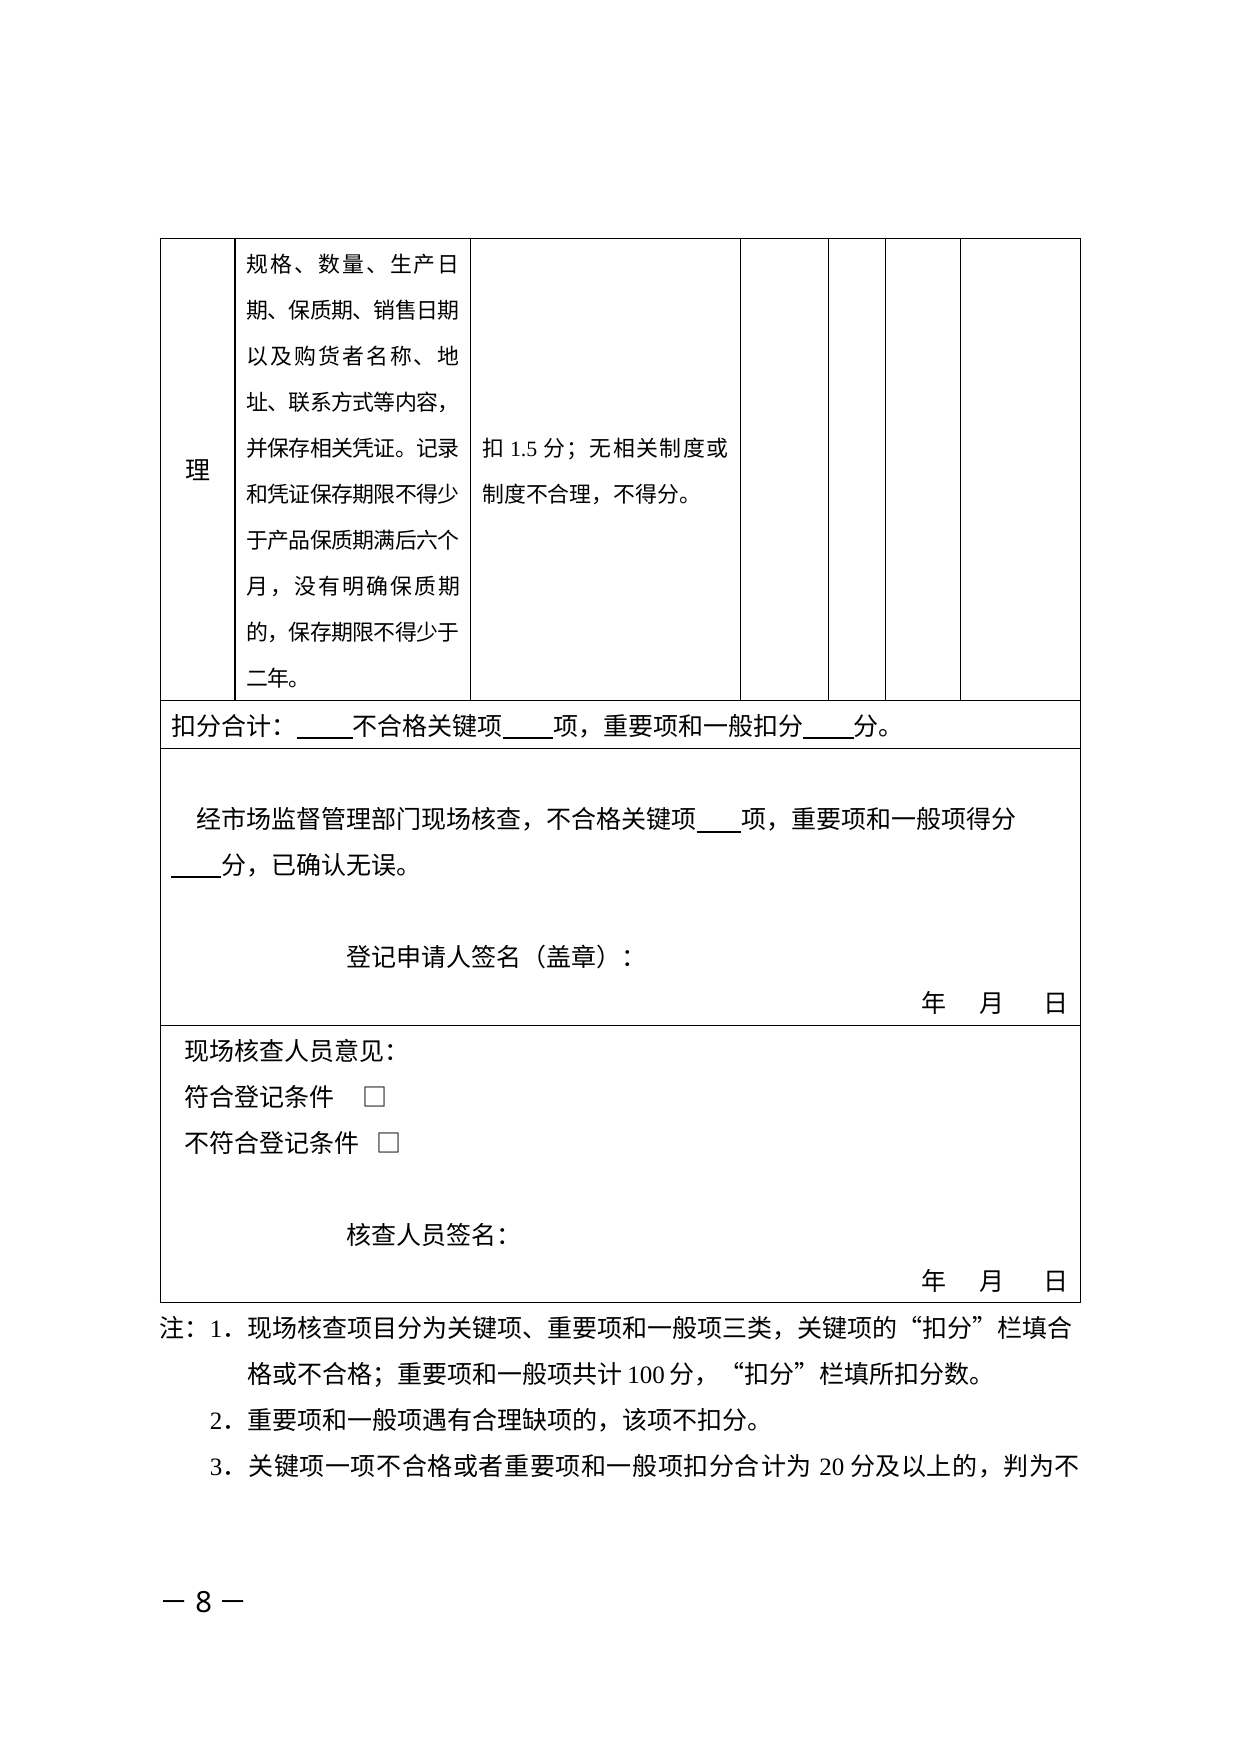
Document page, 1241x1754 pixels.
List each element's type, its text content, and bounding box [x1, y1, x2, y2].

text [159, 1441, 1081, 1487]
table_cell 现场核查人员意见： 符合登记条件 □ 不符合登记条件 □ 核查人员签名： 年 月 日 [161, 1026, 1080, 1302]
table_cell [961, 239, 1080, 700]
table_cell 经市场监督管理部门现场核查，不合格关键项 项，重要项和一般项得分 分，已确认无误。 登记申请人签名（盖章）： 年 月 日 [161, 749, 1080, 1025]
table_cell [471, 239, 740, 700]
text 格或不合格；重要项和一般项共计100分，“扣分”栏填所扣分数。 [159, 1349, 1081, 1395]
table_cell 产品销售管理 [161, 239, 234, 700]
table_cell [236, 239, 470, 700]
table_cell 8 [829, 239, 885, 700]
table_cell 扣分合计： 不合格关键项 项，重要项和一般扣分 分。 [161, 701, 1080, 748]
text 注：1．现场核查项目分为关键项、重要项和一般项三类，关键项的“扣分”栏填合 [159, 1303, 1081, 1349]
table_cell [886, 239, 960, 700]
text 2．重要项和一般项遇有合理缺项的，该项不扣分。 [159, 1395, 1081, 1441]
table_cell 重要 [741, 239, 828, 700]
